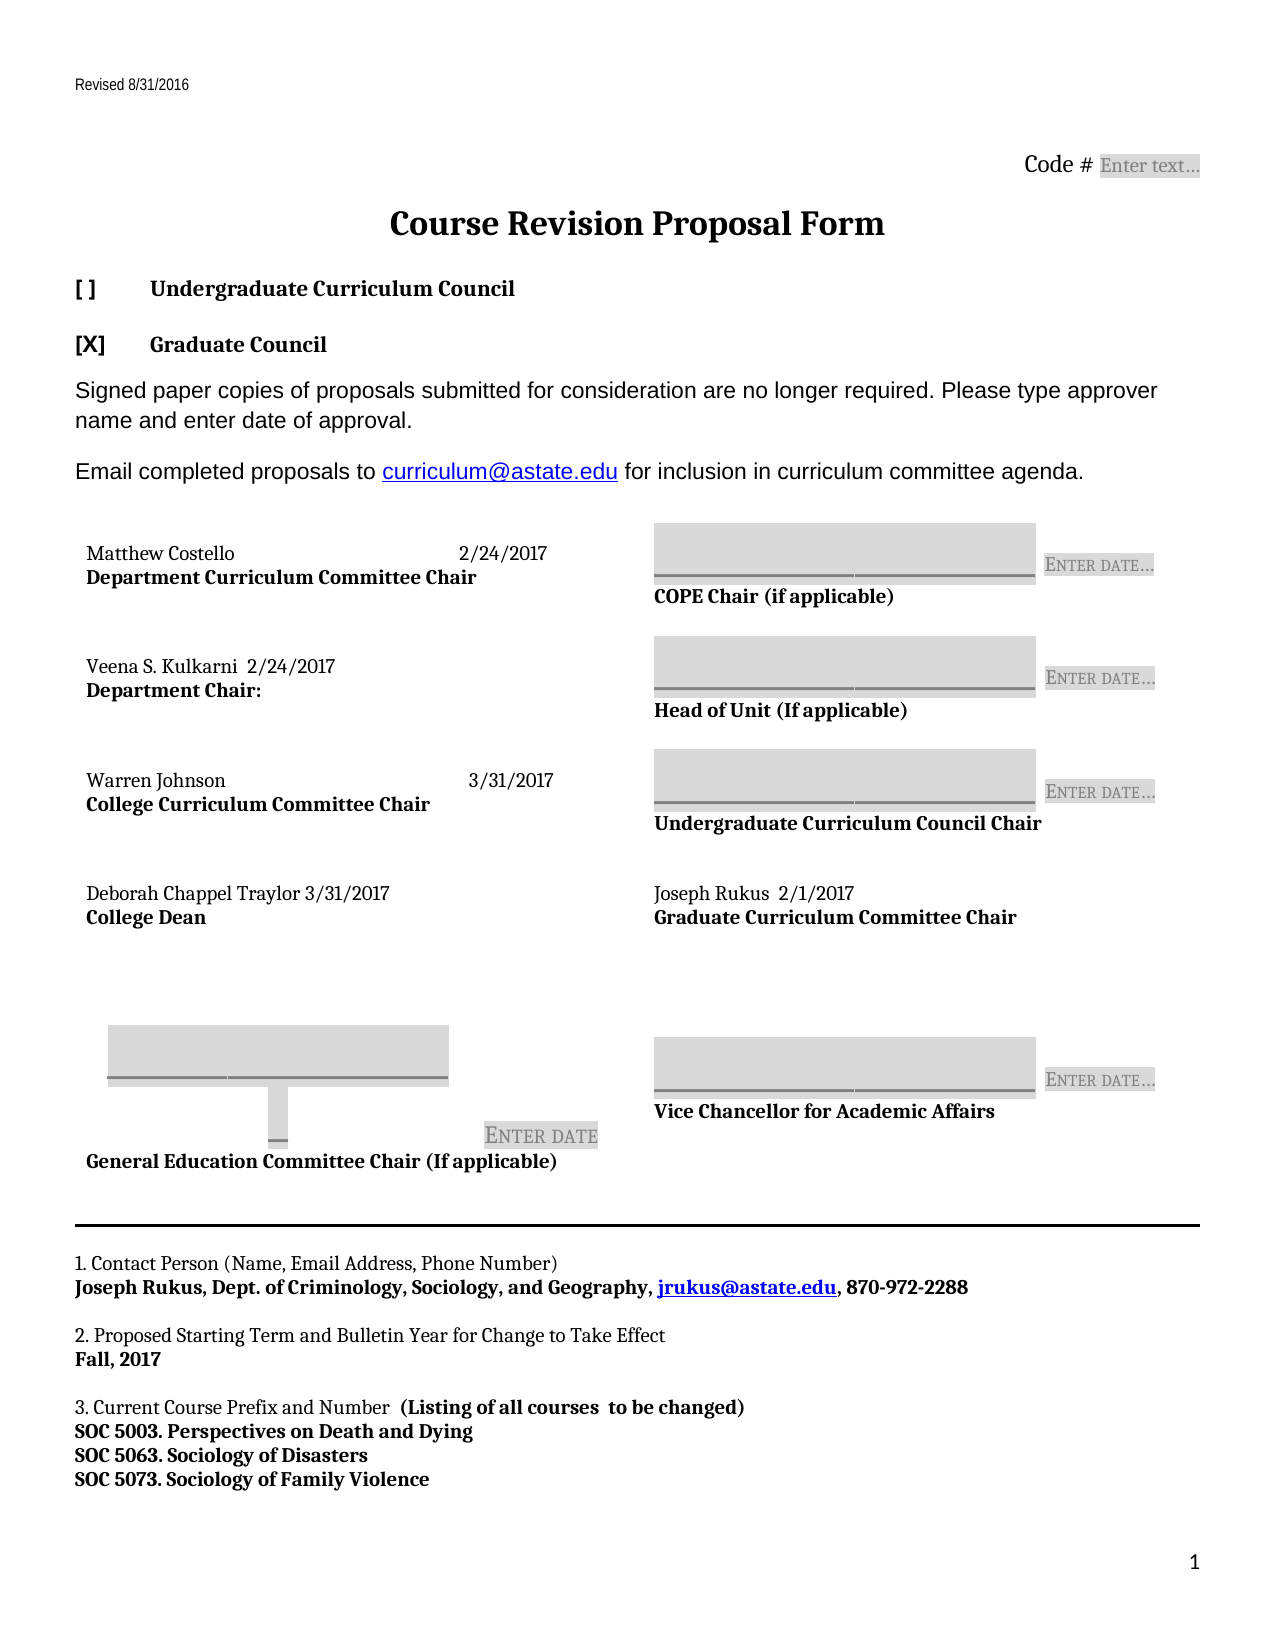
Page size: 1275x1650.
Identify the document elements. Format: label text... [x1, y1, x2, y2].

text Fall, 2017 [75, 1348, 1200, 1372]
text Signed paper copies of proposals submitted for consideration are no longer required. Please type approver name and enter date of approval. [75, 377, 1200, 433]
table_cell Vice Chancellor for Academic Affairs [643, 963, 1211, 1198]
text Email completed proposals to curriculum@astate.edu for inclusion in curriculum committee agenda. [75, 458, 1200, 484]
table_cell Graduate Curriculum Committee Chair [643, 849, 1211, 963]
text 1. Contact Person (Name, Email Address, Phone Number) [75, 1252, 1200, 1276]
text Joseph Rukus, Dept. of Criminology, Sociology, and Geography, jrukus@astate.edu, 870-972-2288 [75, 1276, 1200, 1300]
text Code # [75, 150, 1200, 179]
table_header COPE Chair (if applicable) [643, 509, 1211, 622]
text Course Revision Proposal Form [75, 204, 1200, 244]
text SOC 5003. Perspectives on Death and Dying [75, 1419, 1200, 1443]
text 2. Proposed Starting Term and Bulletin Year for Change to Take Effect [75, 1324, 1200, 1348]
text SOC 5073. Sociology of Family Violence [75, 1467, 1200, 1491]
table_cell College Curriculum Committee Chair [75, 736, 643, 849]
table_cell College Dean [75, 849, 643, 963]
text [ ] Undergraduate Curriculum Council [75, 271, 1200, 303]
table_cell Department Chair: [75, 623, 643, 736]
text SOC 5063. Sociology of Disasters [75, 1443, 1200, 1467]
table_header Department Curriculum Committee Chair [75, 509, 643, 622]
text [X] Graduate Council [75, 328, 1200, 359]
table_cell General Education Committee Chair (If applicable) [75, 963, 643, 1198]
text 3. Current Course Prefix and Number (Listing of all courses to be changed) [75, 1396, 1200, 1419]
table_cell Undergraduate Curriculum Council Chair [643, 736, 1211, 849]
table_cell Head of Unit (If applicable) [643, 623, 1211, 736]
